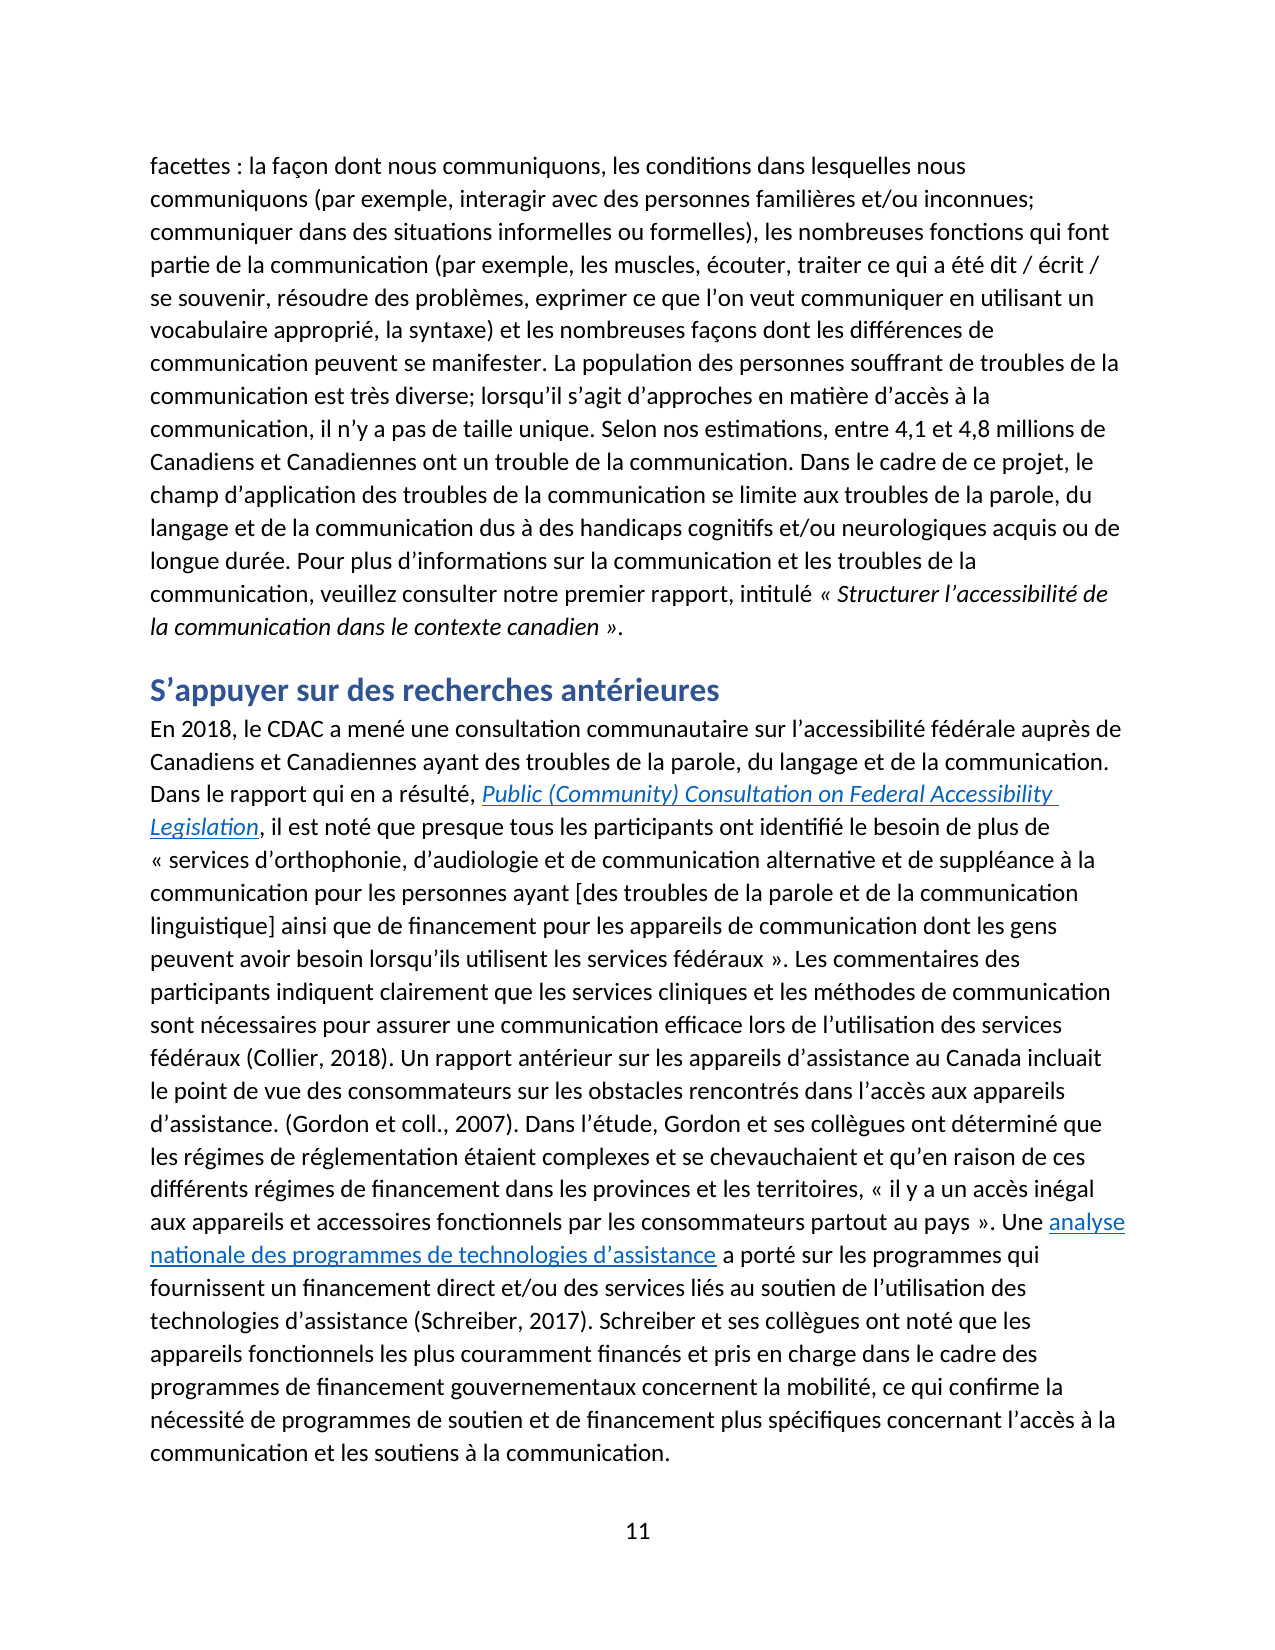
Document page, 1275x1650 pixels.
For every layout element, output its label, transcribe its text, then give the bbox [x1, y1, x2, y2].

text En 2018, le CDAC a mené une consultation communautaire sur l’accessibilité fédérale auprès de Canadiens et Canadiennes ayant des troubles de la parole, du langage et de la communication. Dans le rapport qui en a résulté, Public (Community) Consultation on Federal Accessibility Legislation, il est noté que presque tous les participants ont identifié le besoin de plus de « services d’orthophonie, d’audiologie et de communication alternative et de suppléance à la communication pour les personnes ayant [des troubles de la parole et de la communication linguistique] ainsi que de financement pour les appareils de communication dont les gens peuvent avoir besoin lorsqu’ils utilisent les services fédéraux ». Les commentaires des participants indiquent clairement que les services cliniques et les méthodes de communication sont nécessaires pour assurer une communication efficace lors de l’utilisation des services fédéraux (Collier, 2018). Un rapport antérieur sur les appareils d’assistance au Canada incluait le point de vue des consommateurs sur les obstacles rencontrés dans l’accès aux appareils d’assistance. (Gordon et coll., 2007). Dans l’étude, Gordon et ses collègues ont déterminé que les régimes de réglementation étaient complexes et se chevauchaient et qu’en raison de ces différents régimes de financement dans les provinces et les territoires, « il y a un accès inégal aux appareils et accessoires fonctionnels par les consommateurs partout au pays ». Une analyse nationale des programmes de technologies d’assistance a porté sur les programmes qui fournissent un financement direct et/ou des services liés au soutien de l’utilisation des technologies d’assistance (Schreiber, 2017). Schreiber et ses collègues ont noté que les appareils fonctionnels les plus couramment financés et pris en charge dans le cadre des programmes de financement gouvernementaux concernent la mobilité, ce qui confirme la nécessité de programmes de soutien et de financement plus spécifiques concernant l’accès à la communication et les soutiens à la communication. [150, 713, 1125, 1467]
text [150, 150, 1125, 641]
subtitle S’appuyer sur des recherches antérieures [150, 669, 1125, 709]
